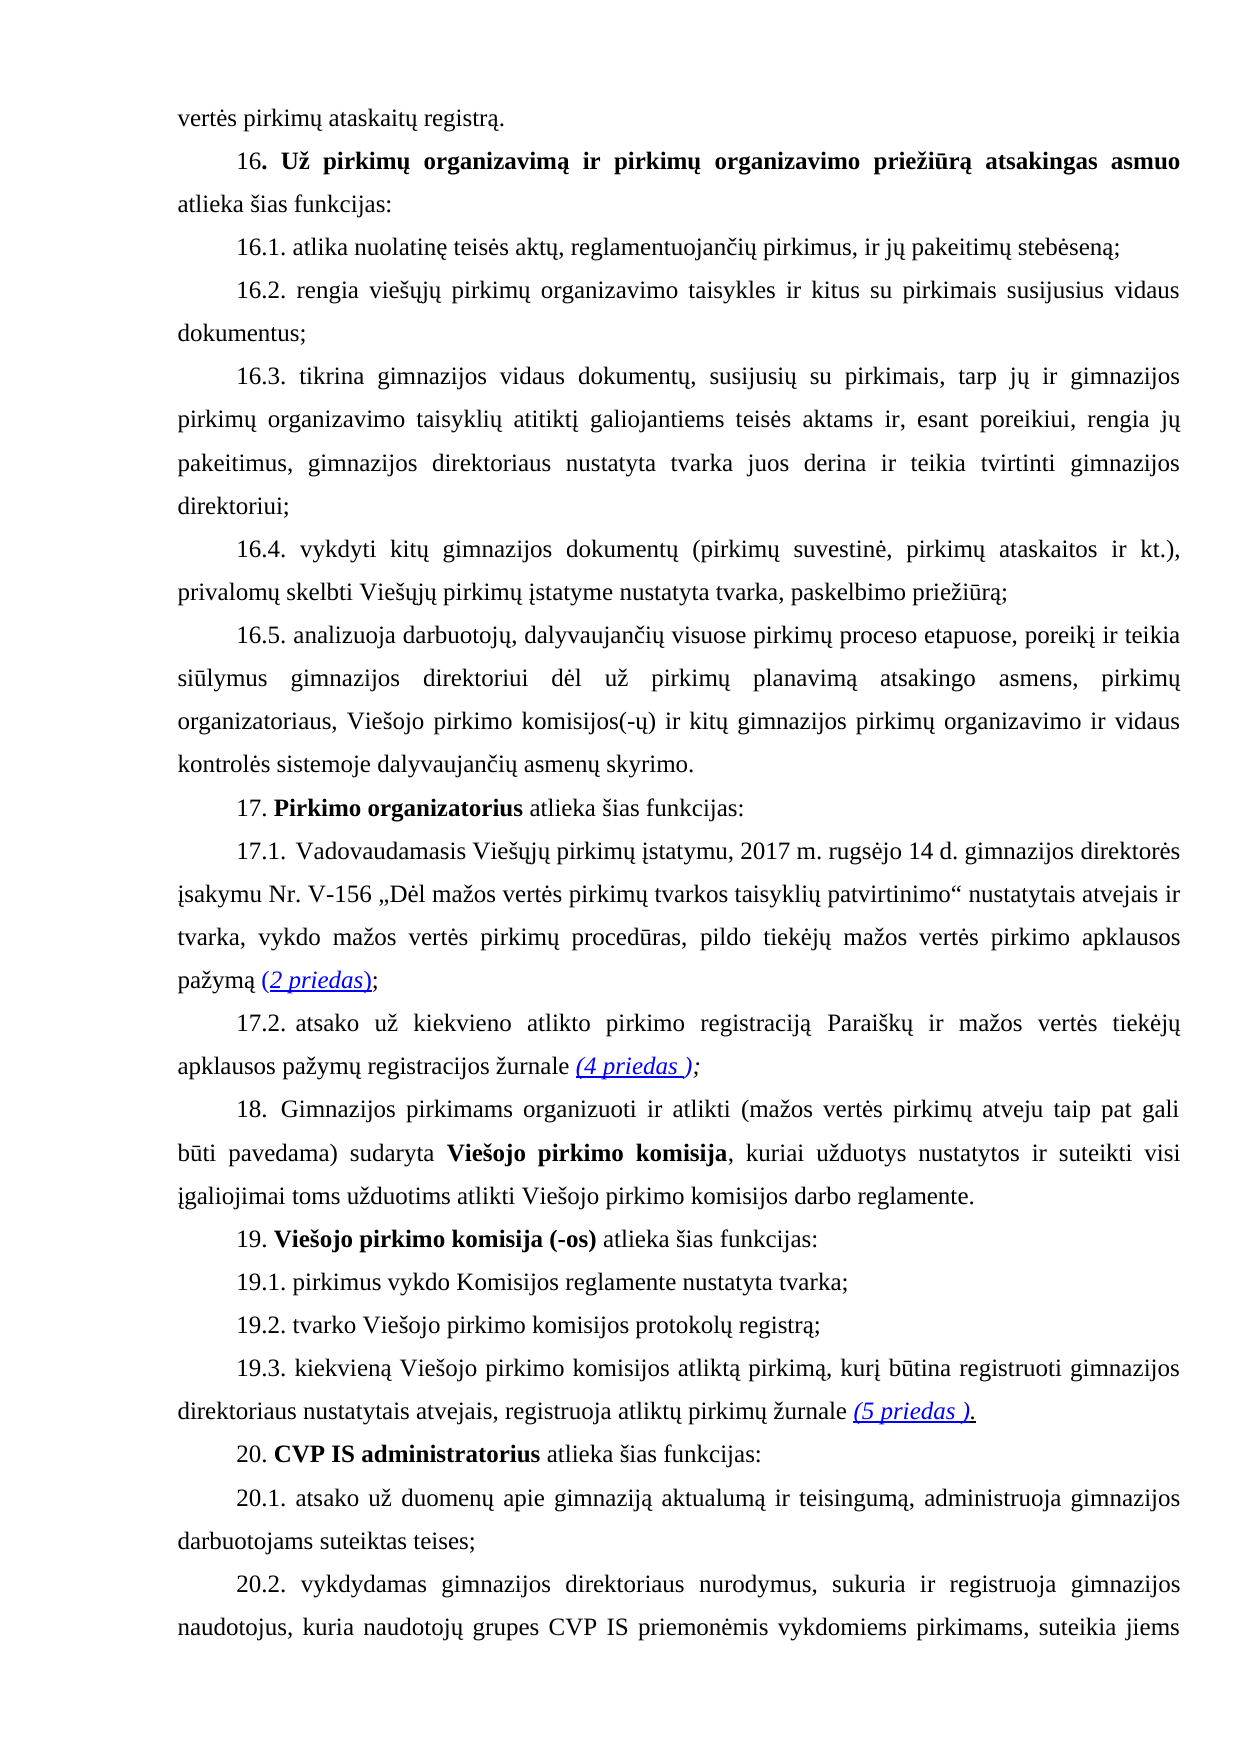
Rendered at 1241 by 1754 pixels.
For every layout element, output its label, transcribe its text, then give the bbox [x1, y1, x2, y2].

list Gimnazijos pirkimams organizuoti ir atlikti (mažos vertės pirkimų atveju taip pat gali būti pavedama) sudaryta Viešojo pirkimo komisija, kuriai užduotys nustatytos ir suteikti visi įgaliojimai toms užduotims atlikti Viešojo pirkimo komisijos darbo reglamente. [177, 1094, 1181, 1209]
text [177, 103, 1181, 131]
text 16.1. atlika nuolatinę teisės aktų, reglamentuojančių pirkimus, ir jų pakeitimų stebėseną; [177, 232, 1181, 261]
text 17. Pirkimo organizatorius atlieka šias funkcijas: [177, 793, 1181, 821]
text 16.4. vykdyti kitų gimnazijos dokumentų (pirkimų suvestinė, pirkimų ataskaitos ir kt.), privalomų skelbti Viešųjų pirkimų įstatyme nustatyta tvarka, paskelbimo priežiūrą; [177, 534, 1181, 606]
text 16.2. rengia viešųjų pirkimų organizavimo taisykles ir kitus su pirkimais susijusius vidaus dokumentus; [177, 275, 1181, 347]
text 16.3. tikrina gimnazijos vidaus dokumentų, susijusių su pirkimais, tarp jų ir gimnazijos pirkimų organizavimo taisyklių atitiktį galiojantiems teisės aktams ir, esant poreikiui, rengia jų pakeitimus, gimnazijos direktoriaus nustatyta tvarka juos derina ir teikia tvirtinti gimnazijos direktoriui; [177, 361, 1181, 519]
list Vadovaudamasis Viešųjų pirkimų įstatymu, 2017 m. rugsėjo 14 d. gimnazijos direktorės įsakymu Nr. V-156 „Dėl mažos vertės pirkimų tvarkos taisyklių patvirtinimo“ nustatytais atvejais ir tvarka, vykdo mažos vertės pirkimų procedūras, pildo tiekėjų mažos vertės pirkimo apklausos pažymą (2 priedas); [177, 836, 1181, 994]
text 16. Už pirkimų organizavimą ir pirkimų organizavimo priežiūrą atsakingas asmuo atlieka šias funkcijas: [177, 146, 1181, 218]
text 20.1. atsako už duomenų apie gimnaziją aktualumą ir teisingumą, administruoja gimnazijos darbuotojams suteiktas teises; [177, 1483, 1181, 1554]
text 19. Viešojo pirkimo komisija (-os) atlieka šias funkcijas: [177, 1224, 1181, 1253]
text 19.1. pirkimus vykdo Komisijos reglamente nustatyta tvarka; [177, 1267, 1181, 1296]
text 20. CVP IS administratorius atlieka šias funkcijas: [177, 1439, 1181, 1468]
text 16.5. analizuoja darbuotojų, dalyvaujančių visuose pirkimų proceso etapuose, poreikį ir teikia siūlymus gimnazijos direktoriui dėl už pirkimų planavimą atsakingo asmens, pirkimų organizatoriaus, Viešojo pirkimo komisijos(-ų) ir kitų gimnazijos pirkimų organizavimo ir vidaus kontrolės sistemoje dalyvaujančių asmenų skyrimo. [177, 620, 1181, 778]
text 19.3. kiekvieną Viešojo pirkimo komisijos atliktą pirkimą, kurį būtina registruoti gimnazijos direktoriaus nustatytais atvejais, registruoja atliktų pirkimų žurnale (5 priedas ). [177, 1353, 1181, 1425]
text 19.2. tvarko Viešojo pirkimo komisijos protokolų registrą; [177, 1310, 1181, 1339]
list atsako už kiekvieno atlikto pirkimo registraciją Paraiškų ir mažos vertės tiekėjų apklausos pažymų registracijos žurnale (4 priedas ); [177, 1008, 1181, 1080]
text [177, 1569, 1181, 1641]
